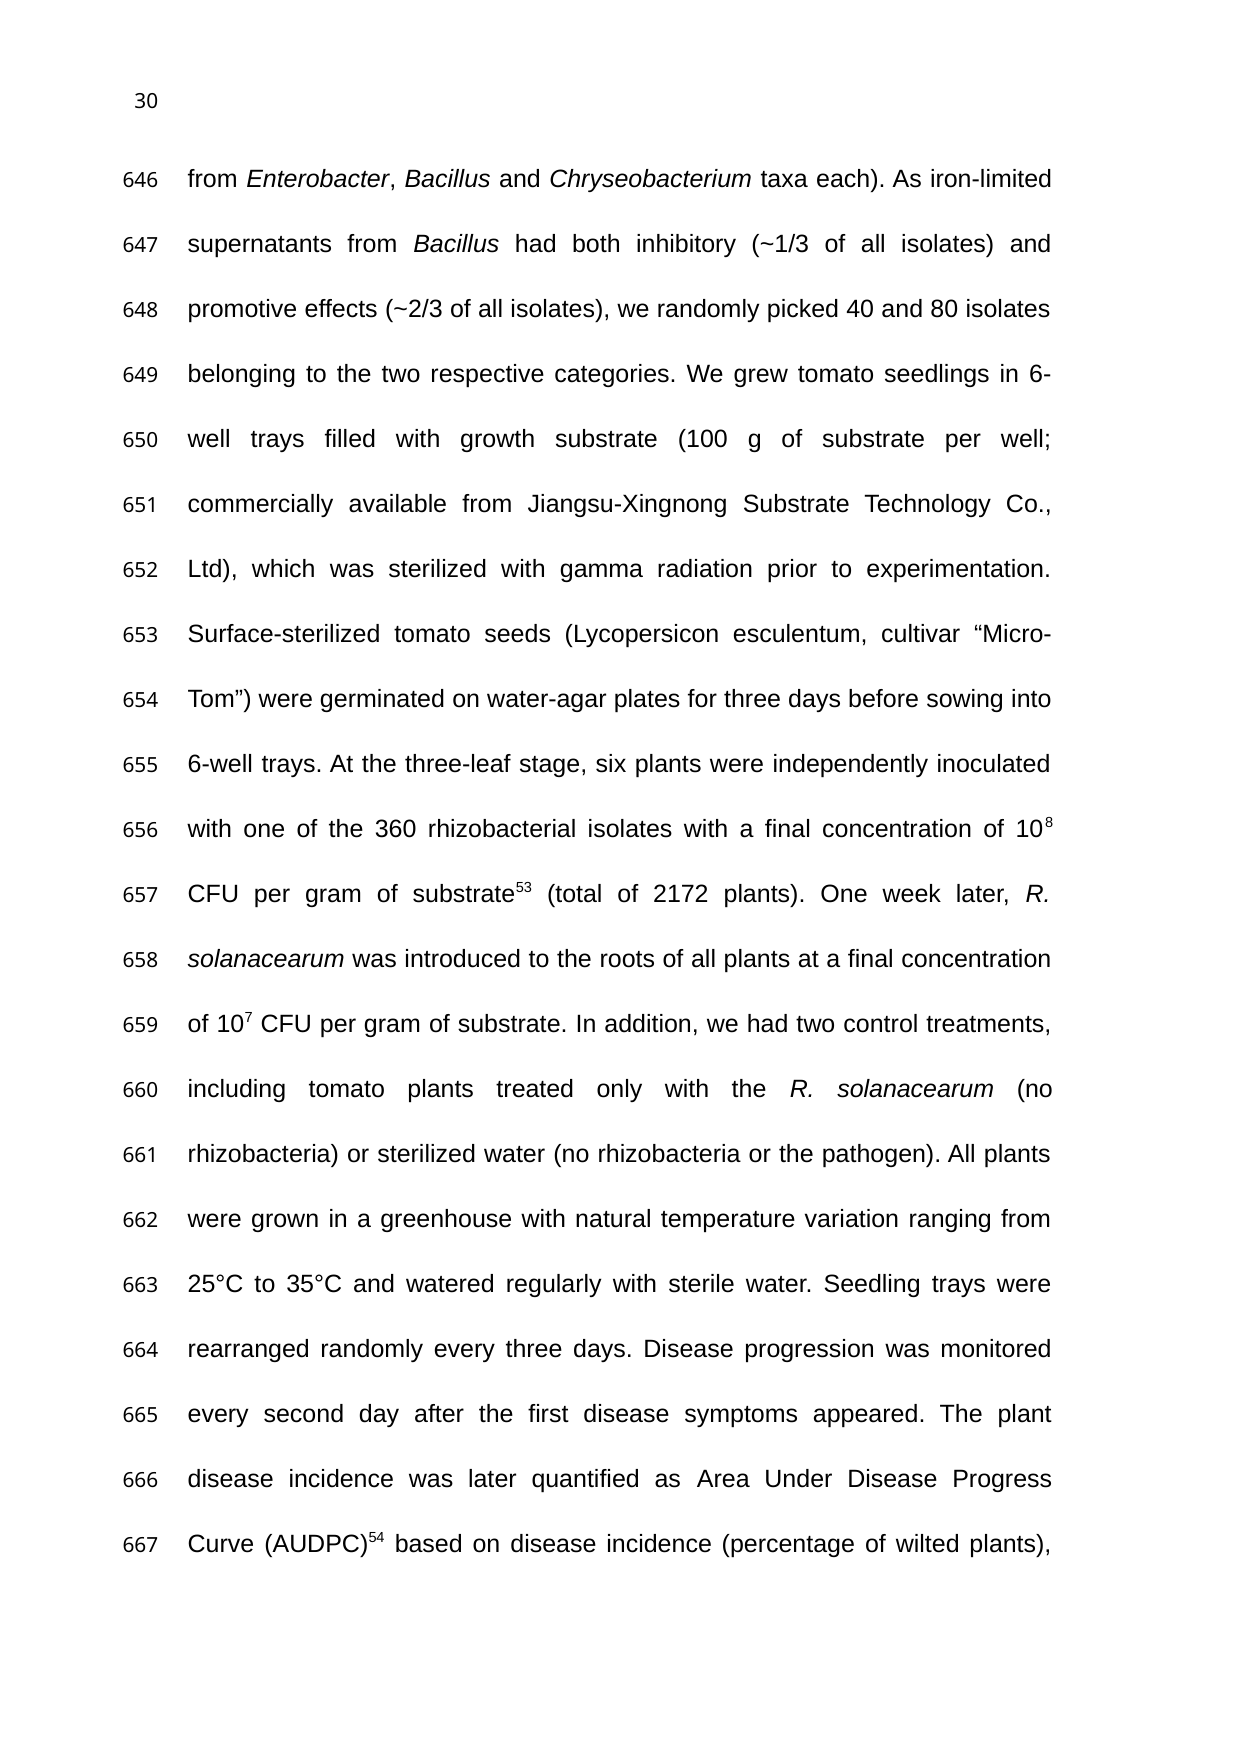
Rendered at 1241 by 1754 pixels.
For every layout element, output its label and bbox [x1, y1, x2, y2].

text [187, 162, 1053, 1559]
